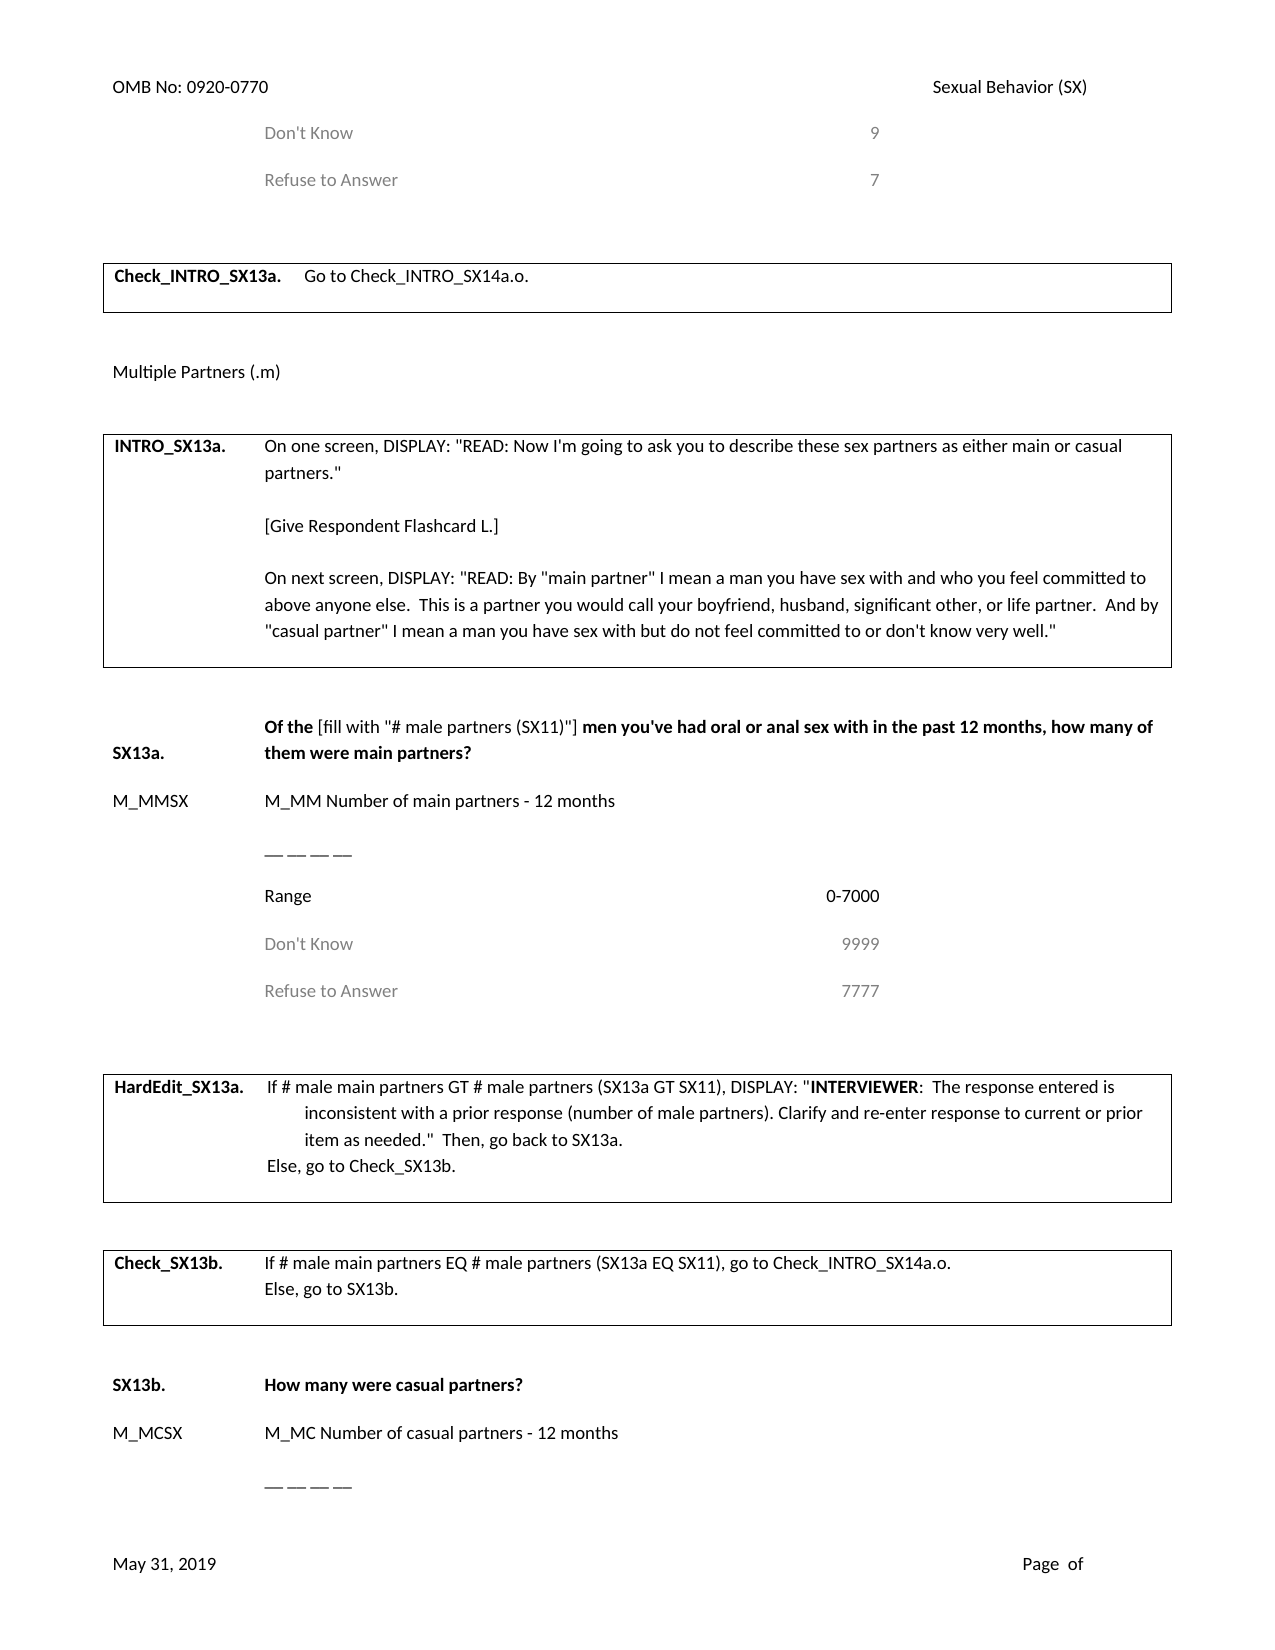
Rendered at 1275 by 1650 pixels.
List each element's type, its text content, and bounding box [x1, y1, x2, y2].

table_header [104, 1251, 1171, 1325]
subtitle Multiple Partners (.m) [112, 360, 1162, 383]
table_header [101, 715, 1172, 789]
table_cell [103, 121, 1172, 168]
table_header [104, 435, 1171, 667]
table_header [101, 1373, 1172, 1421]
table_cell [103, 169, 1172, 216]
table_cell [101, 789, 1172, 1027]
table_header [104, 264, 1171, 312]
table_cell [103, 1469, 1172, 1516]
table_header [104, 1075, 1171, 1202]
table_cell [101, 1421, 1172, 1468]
